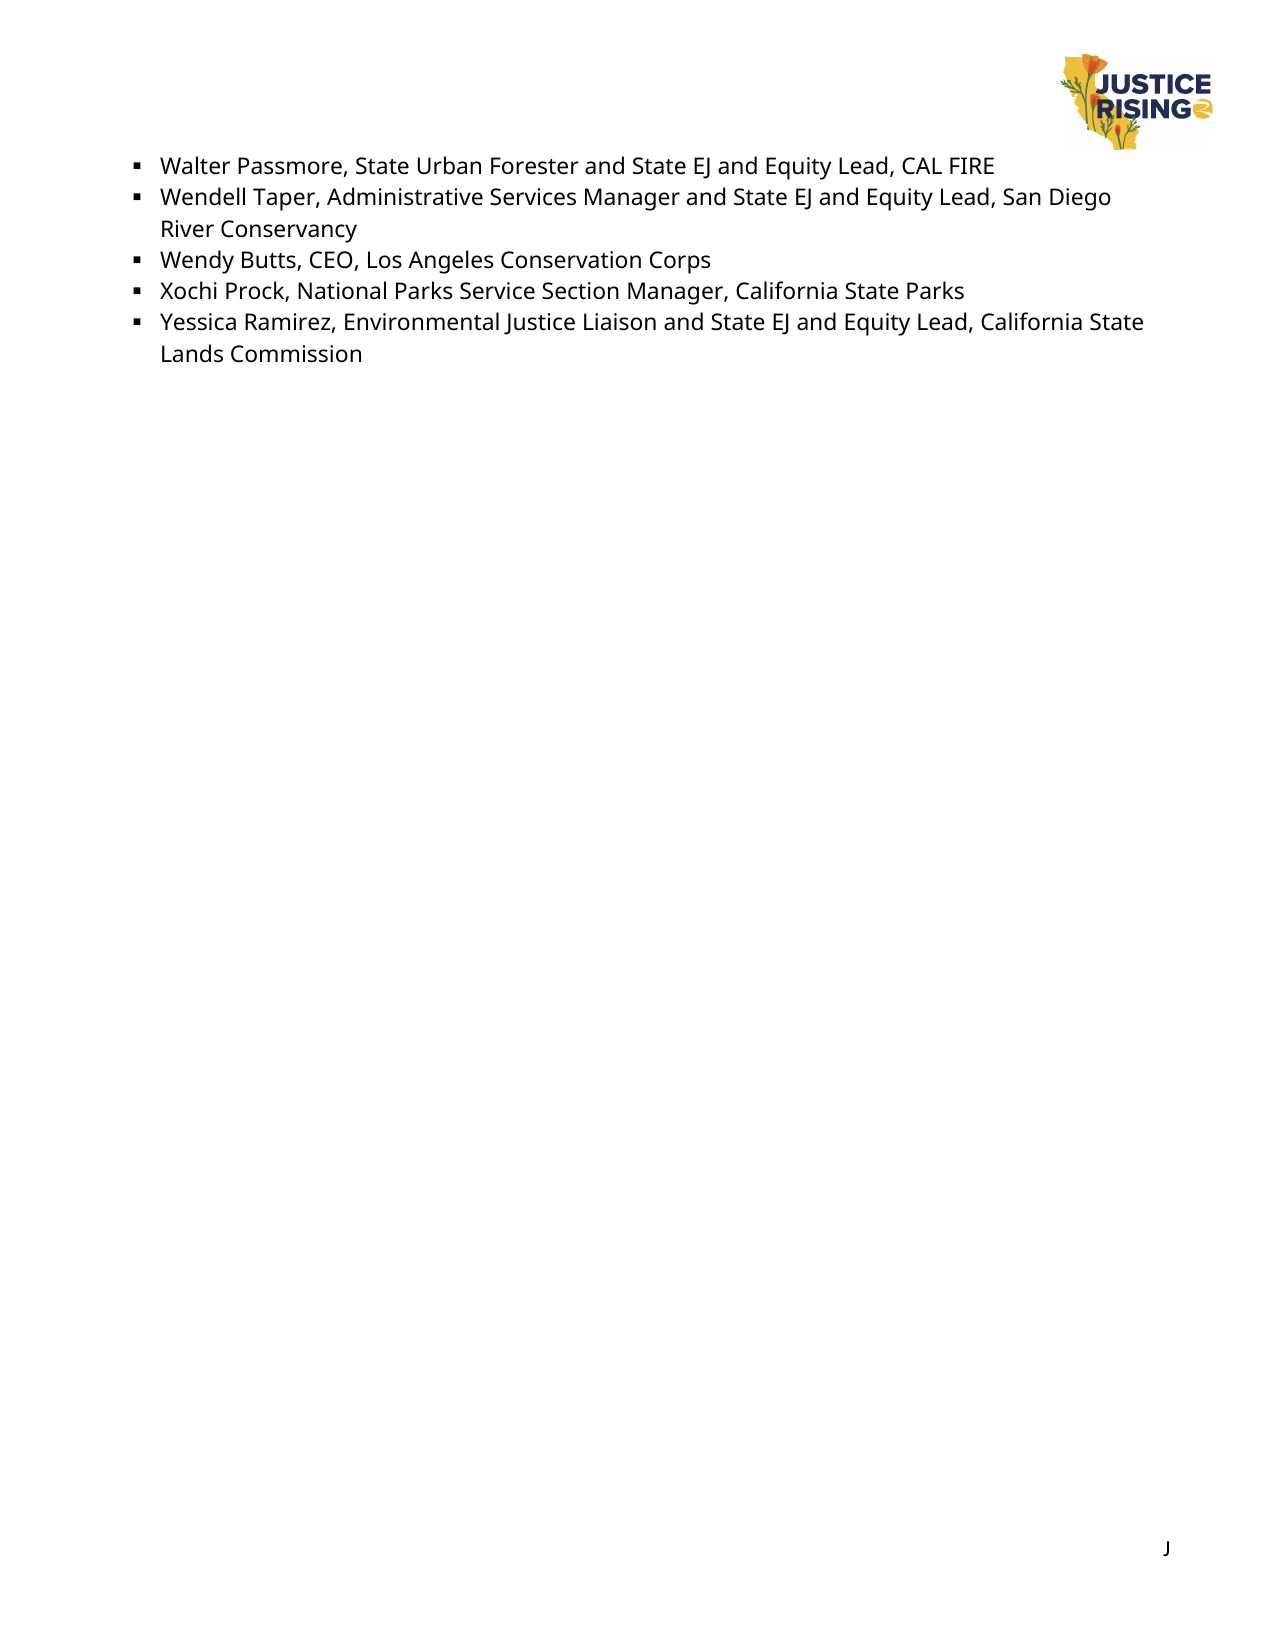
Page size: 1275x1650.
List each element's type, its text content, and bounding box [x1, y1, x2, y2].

picture [1060, 54, 1213, 150]
list Wendell Taper, Administrative Services Manager and State EJ and Equity Lead, San Diego River Conservancy [132, 181, 1170, 244]
list Xochi Prock, National Parks Service Section Manager, California State Parks [132, 275, 1170, 306]
list Wendy Butts, CEO, Los Angeles Conservation Corps [132, 244, 1170, 275]
list Yessica Ramirez, Environmental Justice Liaison and State EJ and Equity Lead, California State Lands Commission [132, 306, 1170, 369]
list Walter Passmore, State Urban Forester and State EJ and Equity Lead, CAL FIRE [132, 150, 1170, 181]
